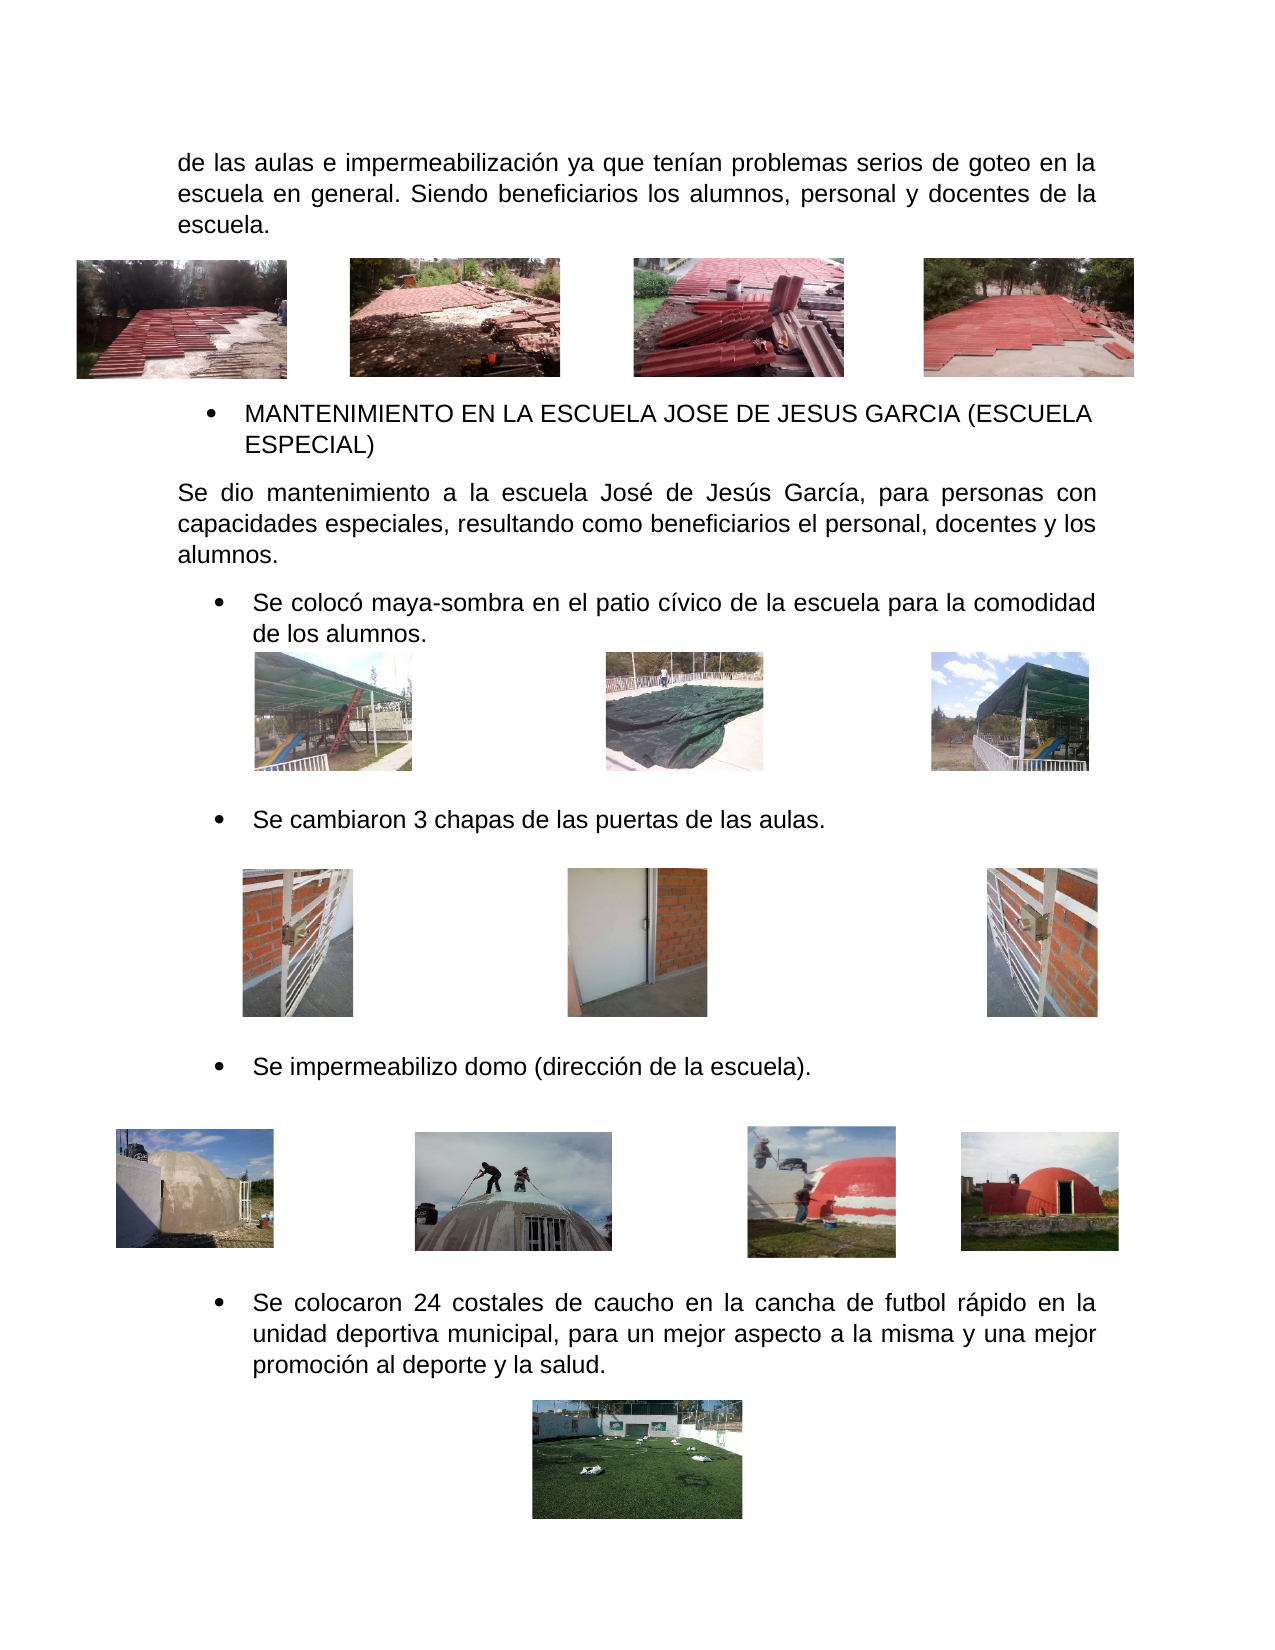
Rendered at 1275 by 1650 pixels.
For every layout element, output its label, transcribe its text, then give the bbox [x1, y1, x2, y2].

picture [414, 1132, 612, 1251]
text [177, 148, 1098, 238]
text Se dio mantenimiento a la escuela José de Jesús García, para personas con capacidades especiales, resultando como beneficiarios el personal, docentes y los alumnos. [177, 478, 1098, 569]
picture [633, 258, 844, 377]
list Se impermeabilizo domo (dirección de la escuela). [215, 1052, 1098, 1081]
picture [605, 652, 764, 771]
list Se cambiaron 3 chapas de las puertas de las aulas. [215, 805, 1098, 834]
picture [931, 652, 1089, 771]
picture [242, 869, 354, 1017]
picture [923, 258, 1134, 377]
picture [349, 258, 561, 377]
list MANTENIMIENTO EN LA ESCUELA JOSE DE JESUS GARCIA (ESCUELA ESPECIAL) [207, 399, 1098, 459]
picture [76, 260, 287, 379]
picture [532, 1400, 743, 1519]
picture [987, 868, 1098, 1017]
picture [748, 1127, 895, 1257]
list Se colocaron 24 costales de caucho en la cancha de futbol rápido en la unidad deportiva municipal, para un mejor aspecto a la misma y una mejor promoción al deporte y la salud. [215, 1288, 1098, 1379]
list Se colocó maya-sombra en el patio cívico de la escuela para la comodidad de los alumnos. [215, 588, 1098, 648]
picture [961, 1132, 1119, 1251]
picture [116, 1129, 274, 1248]
picture [254, 652, 412, 771]
picture [567, 868, 708, 1017]
